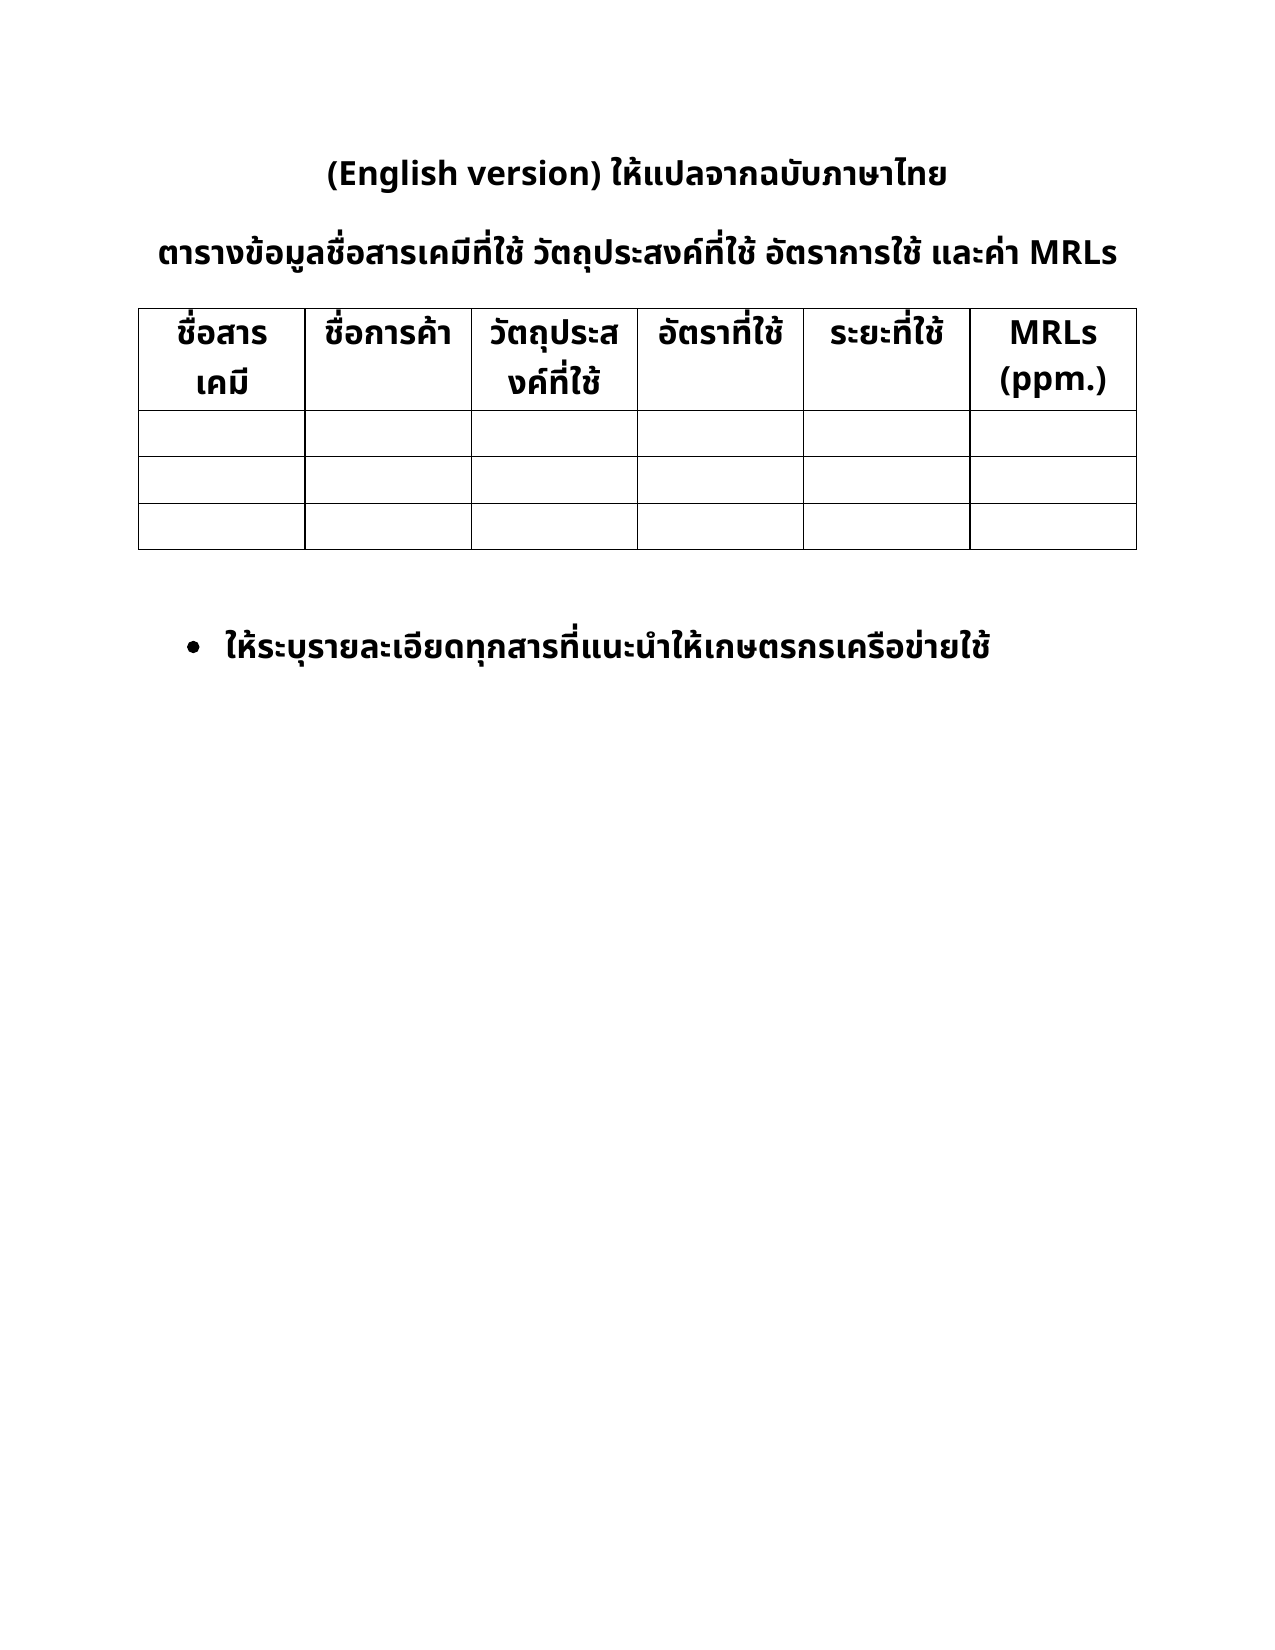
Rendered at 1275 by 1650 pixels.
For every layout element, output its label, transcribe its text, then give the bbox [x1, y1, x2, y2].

table_cell [971, 411, 1136, 456]
table_header ระยะที่ใช้ [804, 309, 969, 410]
table_header วัตถุประสงค์ที่ใช้ [472, 309, 637, 410]
table_cell [306, 504, 471, 549]
text ตารางข้อมูลชื่อสารเคมีที่ใช้ วัตถุประสงค์ที่ใช้ อัตราการใช้ และค่า MRLs [150, 229, 1125, 279]
table_cell [804, 504, 969, 549]
list ให้ระบุรายละเอียดทุกสารที่แนะนำให้เกษตรกรเครือข่ายใช้ [187, 623, 1125, 674]
text (English version) ให้แปลจากฉบับภาษาไทย [150, 150, 1125, 201]
table_cell [971, 504, 1136, 549]
table_header ชื่อการค้า [306, 309, 471, 410]
table_cell [139, 504, 304, 549]
table_cell [472, 411, 637, 456]
table_cell [139, 457, 304, 503]
table_cell [139, 411, 304, 456]
table_cell [472, 504, 637, 549]
table_cell [638, 411, 803, 456]
table_header ชื่อสารเคมี [139, 309, 304, 410]
table_cell [804, 411, 969, 456]
table_header อัตราที่ใช้ [638, 309, 803, 410]
table_cell [306, 411, 471, 456]
table_cell [804, 457, 969, 503]
table_cell [472, 457, 637, 503]
table_cell [638, 504, 803, 549]
table_cell [306, 457, 471, 503]
table_cell [971, 457, 1136, 503]
table_header MRLs (ppm.) [971, 309, 1136, 410]
table_cell [638, 457, 803, 503]
